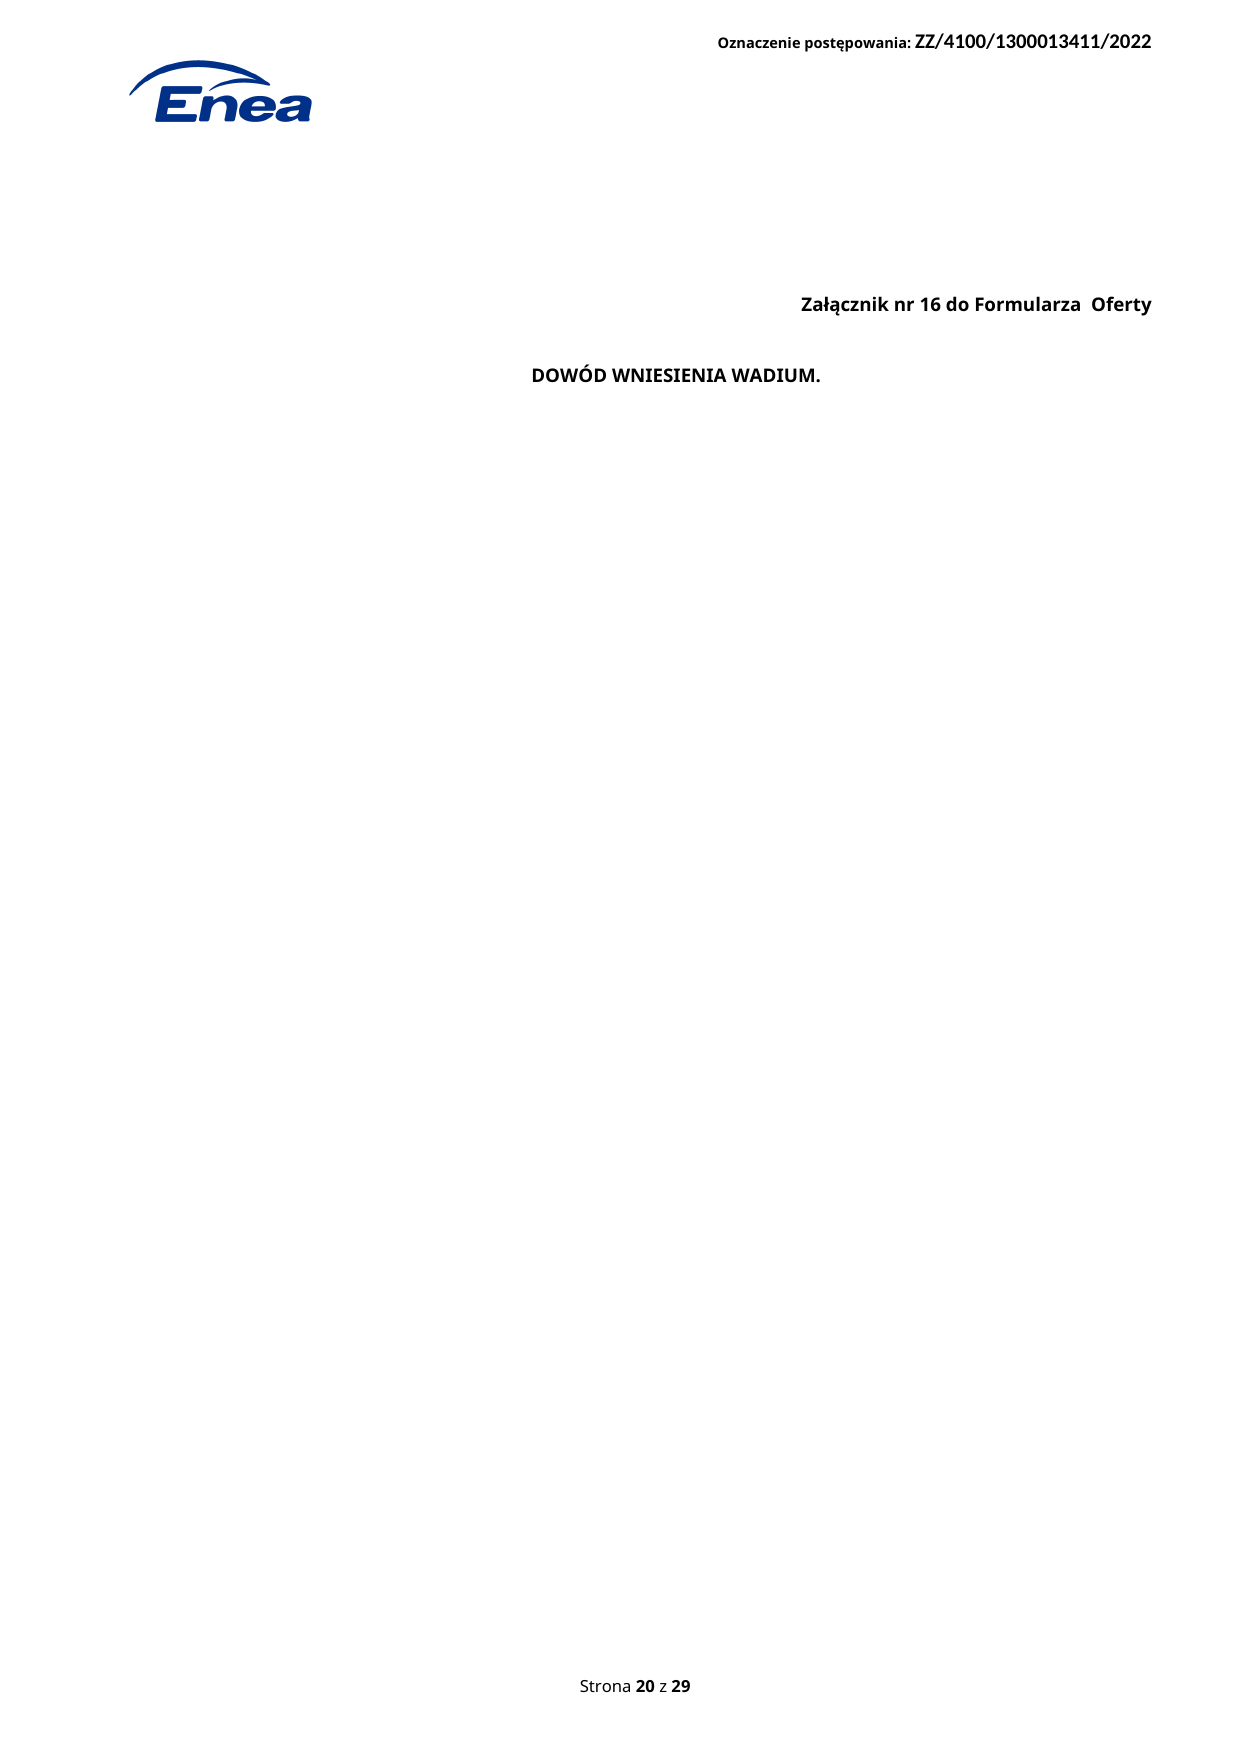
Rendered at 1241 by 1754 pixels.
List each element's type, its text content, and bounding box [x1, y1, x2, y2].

list DOWÓD WNIESIENIA WADIUM. [201, 362, 1152, 388]
picture [117, 50, 324, 124]
text Załącznik nr 16 do Formularza Oferty [118, 291, 1152, 317]
